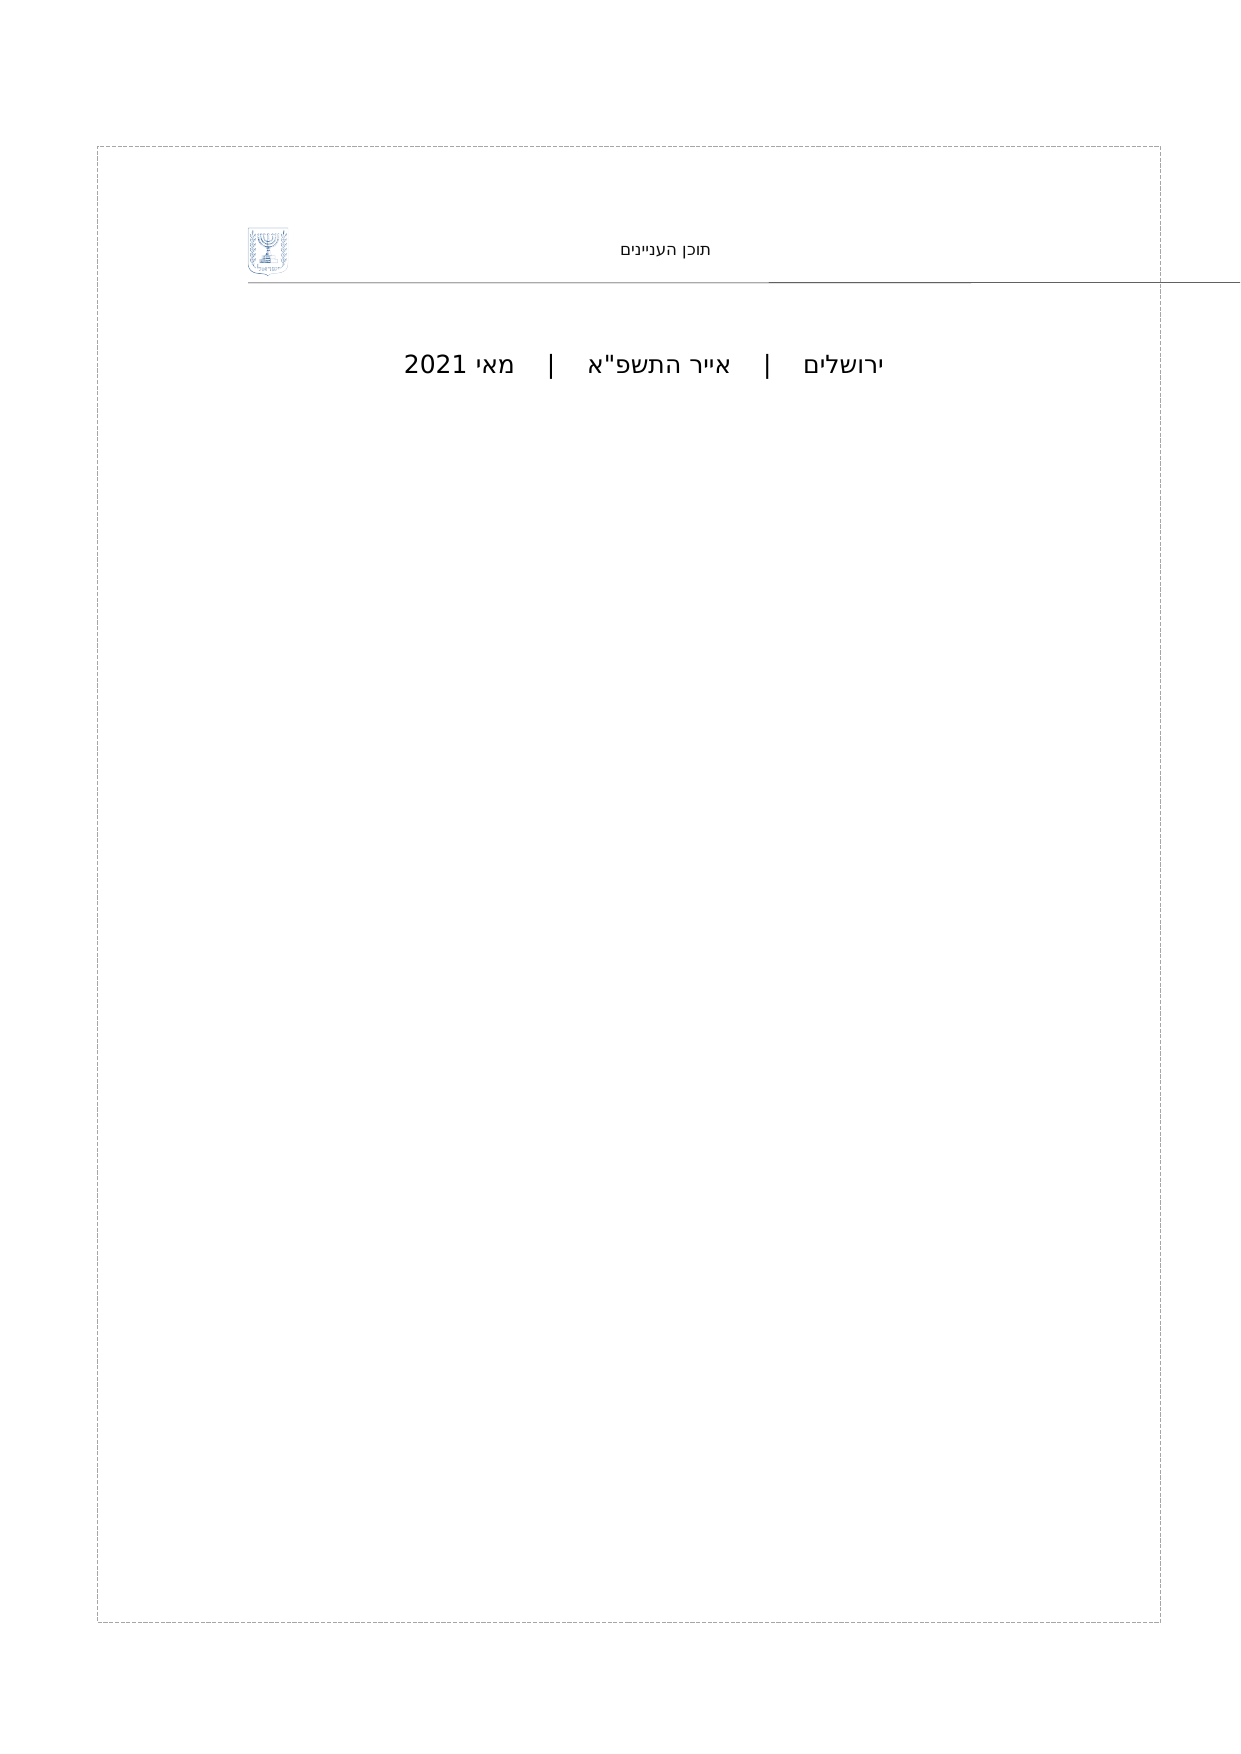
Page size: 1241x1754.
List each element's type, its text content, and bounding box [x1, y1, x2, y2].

text ירושלים | אייר התשפ"א | מאי 2021 [236, 350, 1004, 379]
